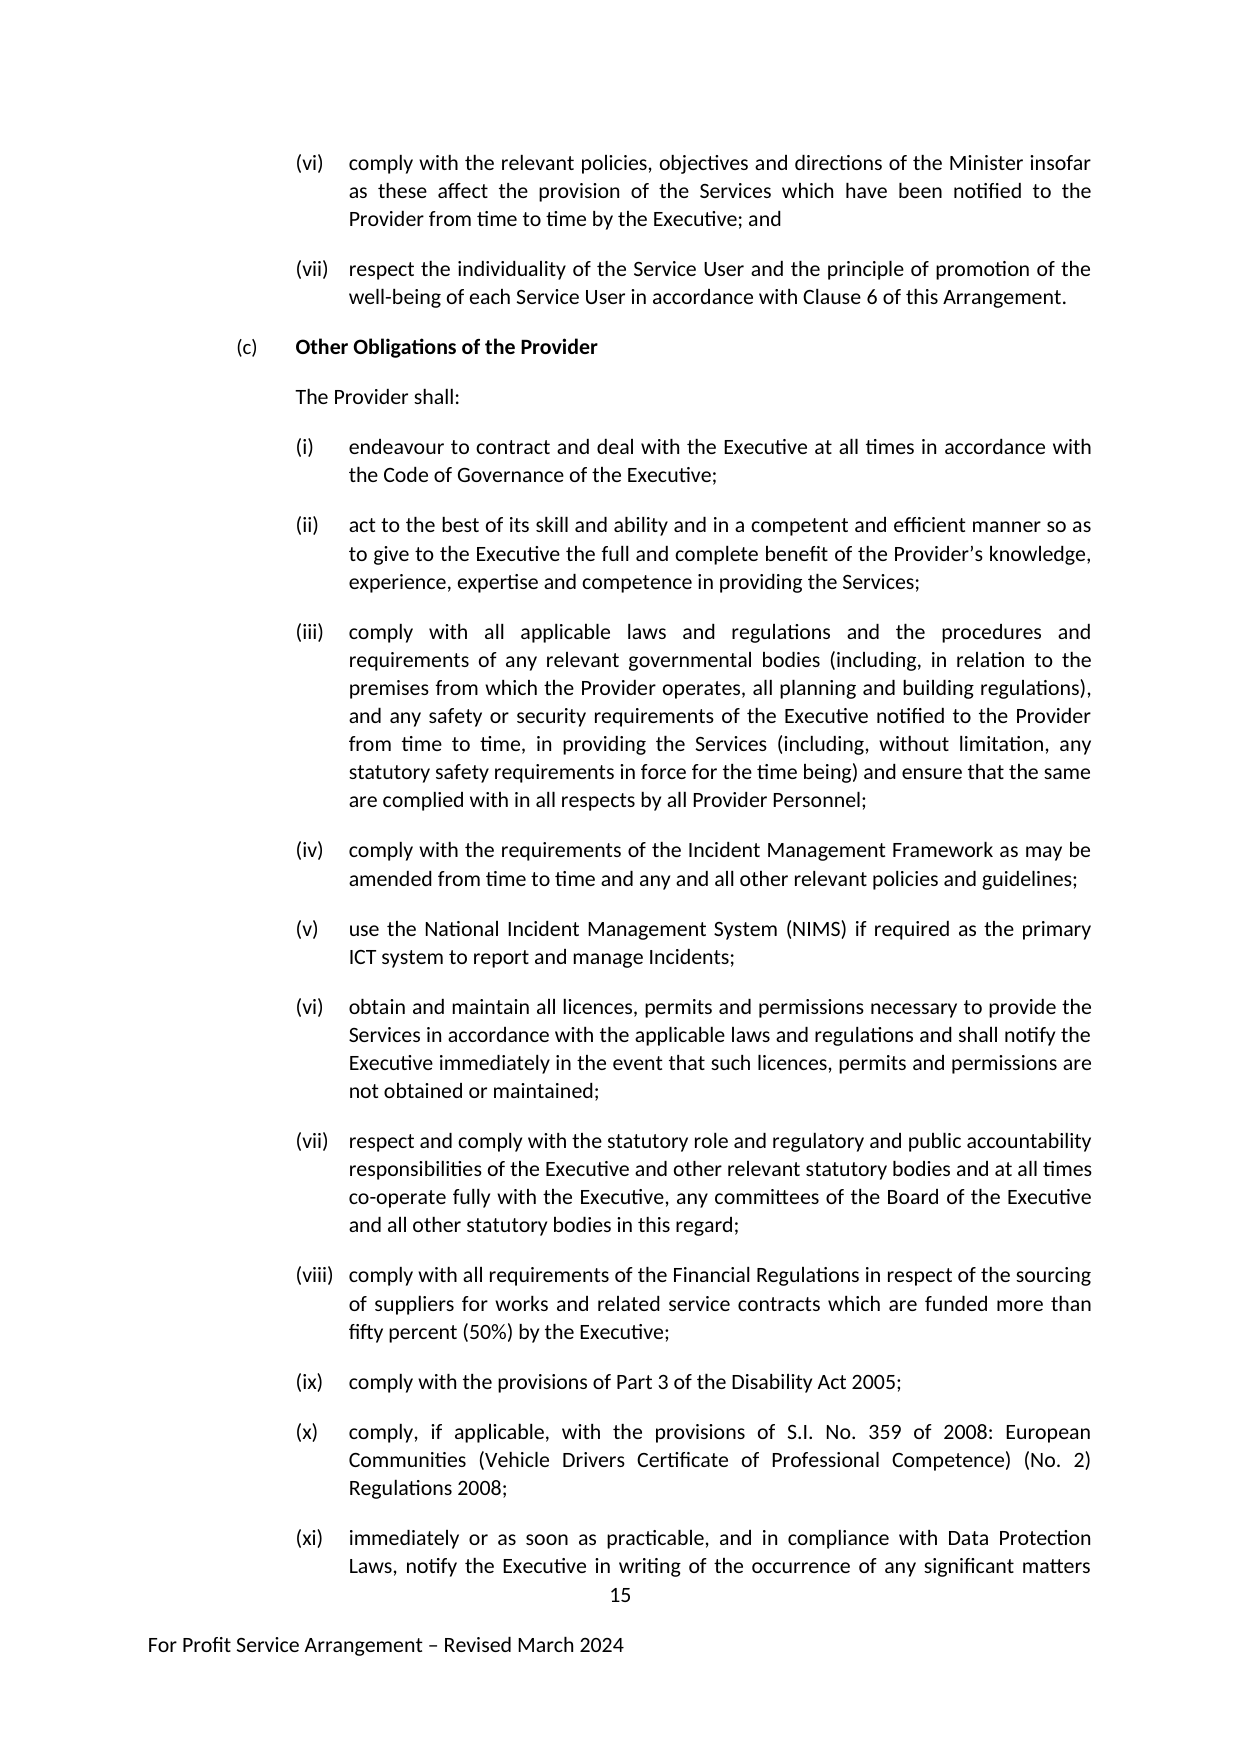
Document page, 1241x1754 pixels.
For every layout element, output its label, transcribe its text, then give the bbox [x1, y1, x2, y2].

text comply with the relevant policies, objectives and directions of the Minister insofar as these affect the provision of the Services which have been notified to the Provider from time to time by the Executive; and [295, 148, 1092, 232]
text comply with the requirements of the Incident Management Framework as may be amended from time to time and any and all other relevant policies and guidelines; [295, 835, 1092, 891]
text obtain and maintain all licences, permits and permissions necessary to provide the Services in accordance with the applicable laws and regulations and shall notify the Executive immediately in the event that such licences, permits and permissions are not obtained or maintained; [295, 991, 1092, 1104]
text comply with all applicable laws and regulations and the procedures and requirements of any relevant governmental bodies (including, in relation to the premises from which the Provider operates, all planning and building regulations), and any safety or security requirements of the Executive notified to the Provider from time to time, in providing the Services (including, without limitation, any statutory safety requirements in force for the time being) and ensure that the same are complied with in all respects by all Provider Personnel; [295, 616, 1092, 813]
text act to the best of its skill and ability and in a competent and efficient manner so as to give to the Executive the full and complete benefit of the Provider’s knowledge, experience, expertise and competence in providing the Services; [295, 510, 1092, 594]
text Other Obligations of the Provider [236, 332, 1092, 360]
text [295, 1523, 1092, 1579]
text use the National Incident Management System (NIMS) if required as the primary ICT system to report and manage Incidents; [295, 913, 1092, 969]
text comply with the provisions of Part 3 of the Disability Act 2005; [295, 1366, 1092, 1394]
text comply, if applicable, with the provisions of S.I. No. 359 of 2008: European Communities (Vehicle Drivers Certificate of Professional Competence) (No. 2) Regulations 2008; [295, 1416, 1092, 1501]
text comply with all requirements of the Financial Regulations in respect of the sourcing of suppliers for works and related service contracts which are funded more than fifty percent (50%) by the Executive; [295, 1260, 1092, 1344]
text respect the individuality of the Service User and the principle of promotion of the well-being of each Service User in accordance with Clause 6 of this Arrangement. [295, 254, 1092, 310]
text respect and comply with the statutory role and regulatory and public accountability responsibilities of the Executive and other relevant statutory bodies and at all times co-operate fully with the Executive, any committees of the Board of the Executive and all other statutory bodies in this regard; [295, 1126, 1092, 1238]
text The Provider shall: [295, 382, 1092, 410]
text endeavour to contract and deal with the Executive at all times in accordance with the Code of Governance of the Executive; [295, 432, 1092, 488]
